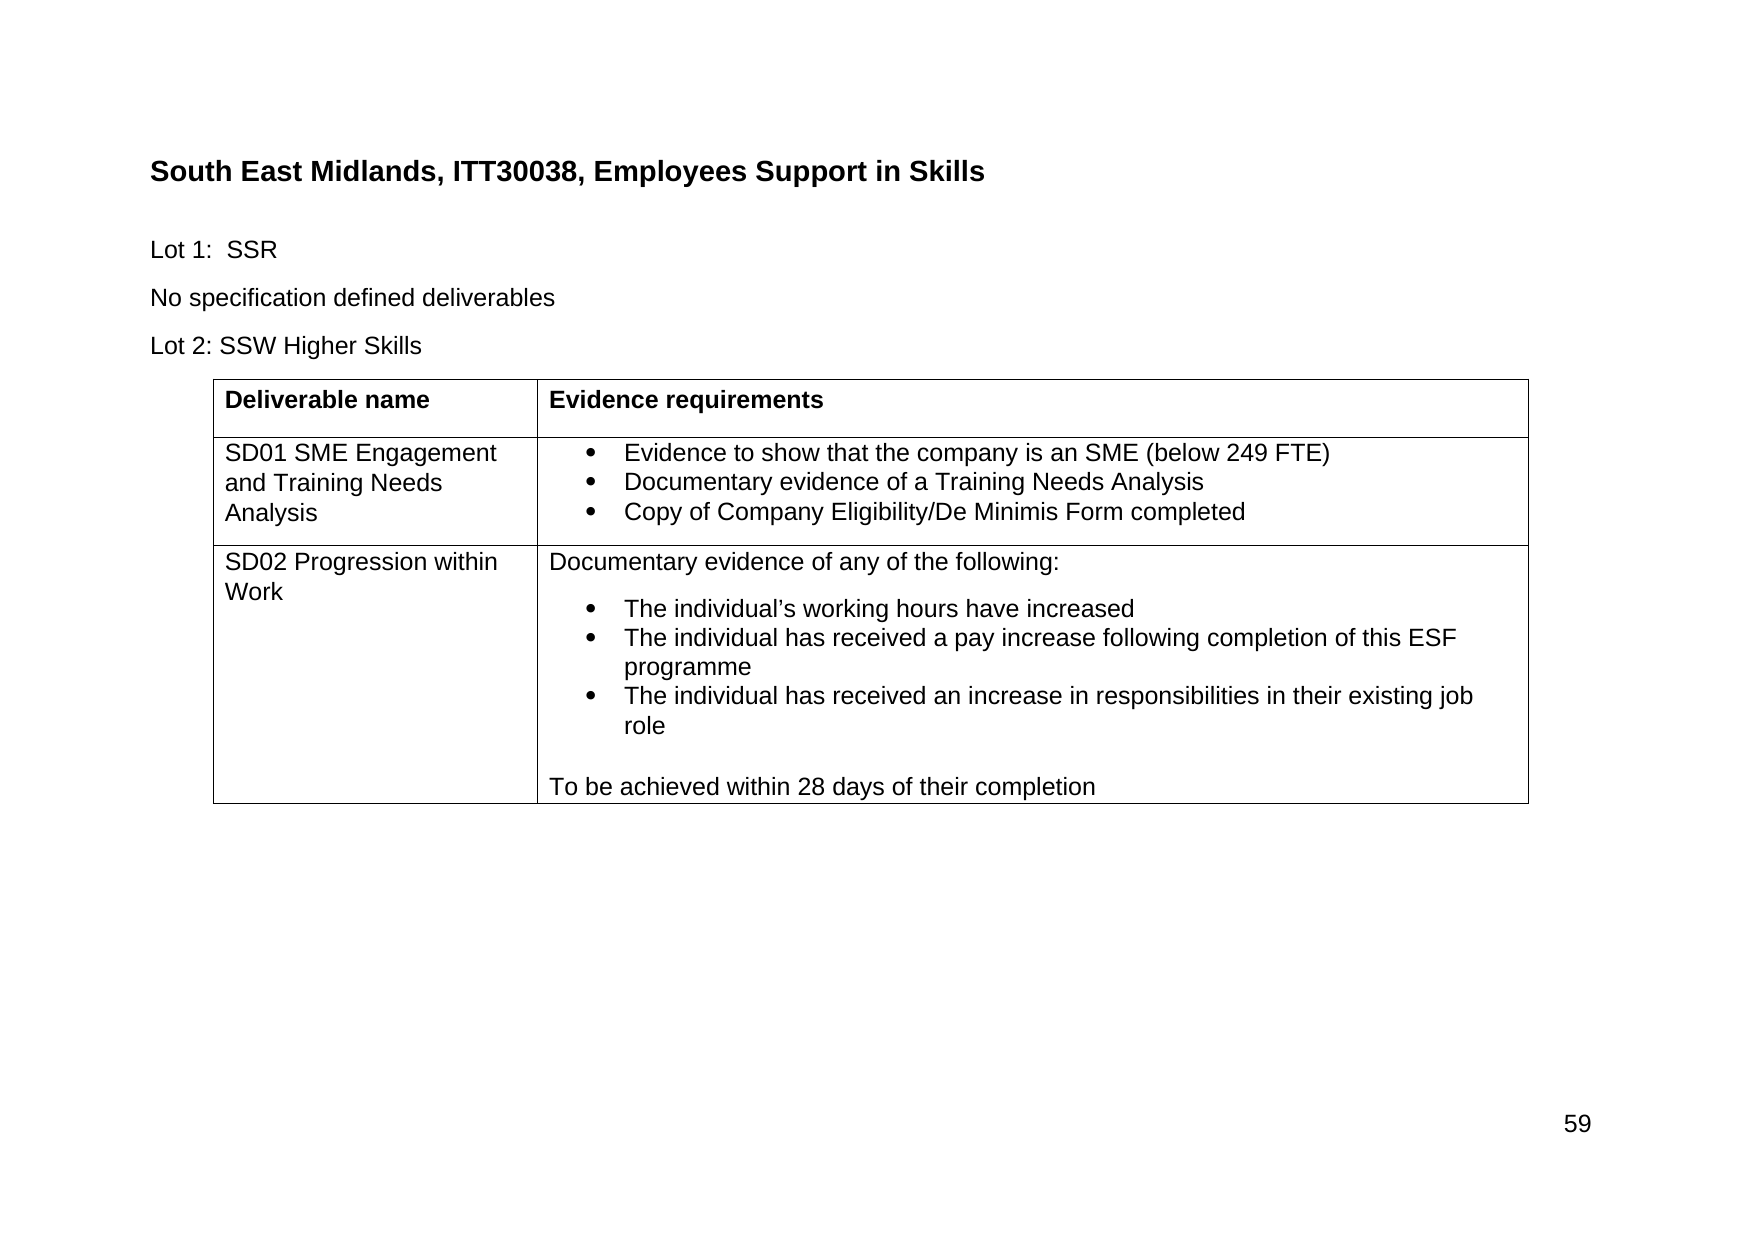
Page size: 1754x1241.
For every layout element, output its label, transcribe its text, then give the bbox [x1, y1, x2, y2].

text Lot 2: SSW Higher Skills [150, 331, 1591, 359]
text No specification defined deliverables [150, 283, 1591, 312]
table_cell SD01 SME Engagement and Training Needs Analysis [214, 438, 537, 545]
text Lot 1: SSR [150, 235, 1591, 264]
subtitle South East Midlands, ITT30038, Employees Support in Skills [150, 154, 1591, 188]
table_cell Evidence to show that the company is an SME (below 249 FTE) Documentary evidence of a Training Needs Analysis Copy of Company Eligibility/De Minimis Form completed [538, 438, 1528, 545]
table_header Deliverable name [214, 380, 537, 437]
table_header Evidence requirements [538, 380, 1528, 437]
table_cell SD02 Progression within Work [214, 546, 537, 802]
table_cell Documentary evidence of any of the following: The individual’s working hours have increased The individual has received a pay increase following completion of this ESF programme The individual has received an increase in responsibilities in their existing job role To be achieved within 28 days of their completion [538, 546, 1528, 802]
